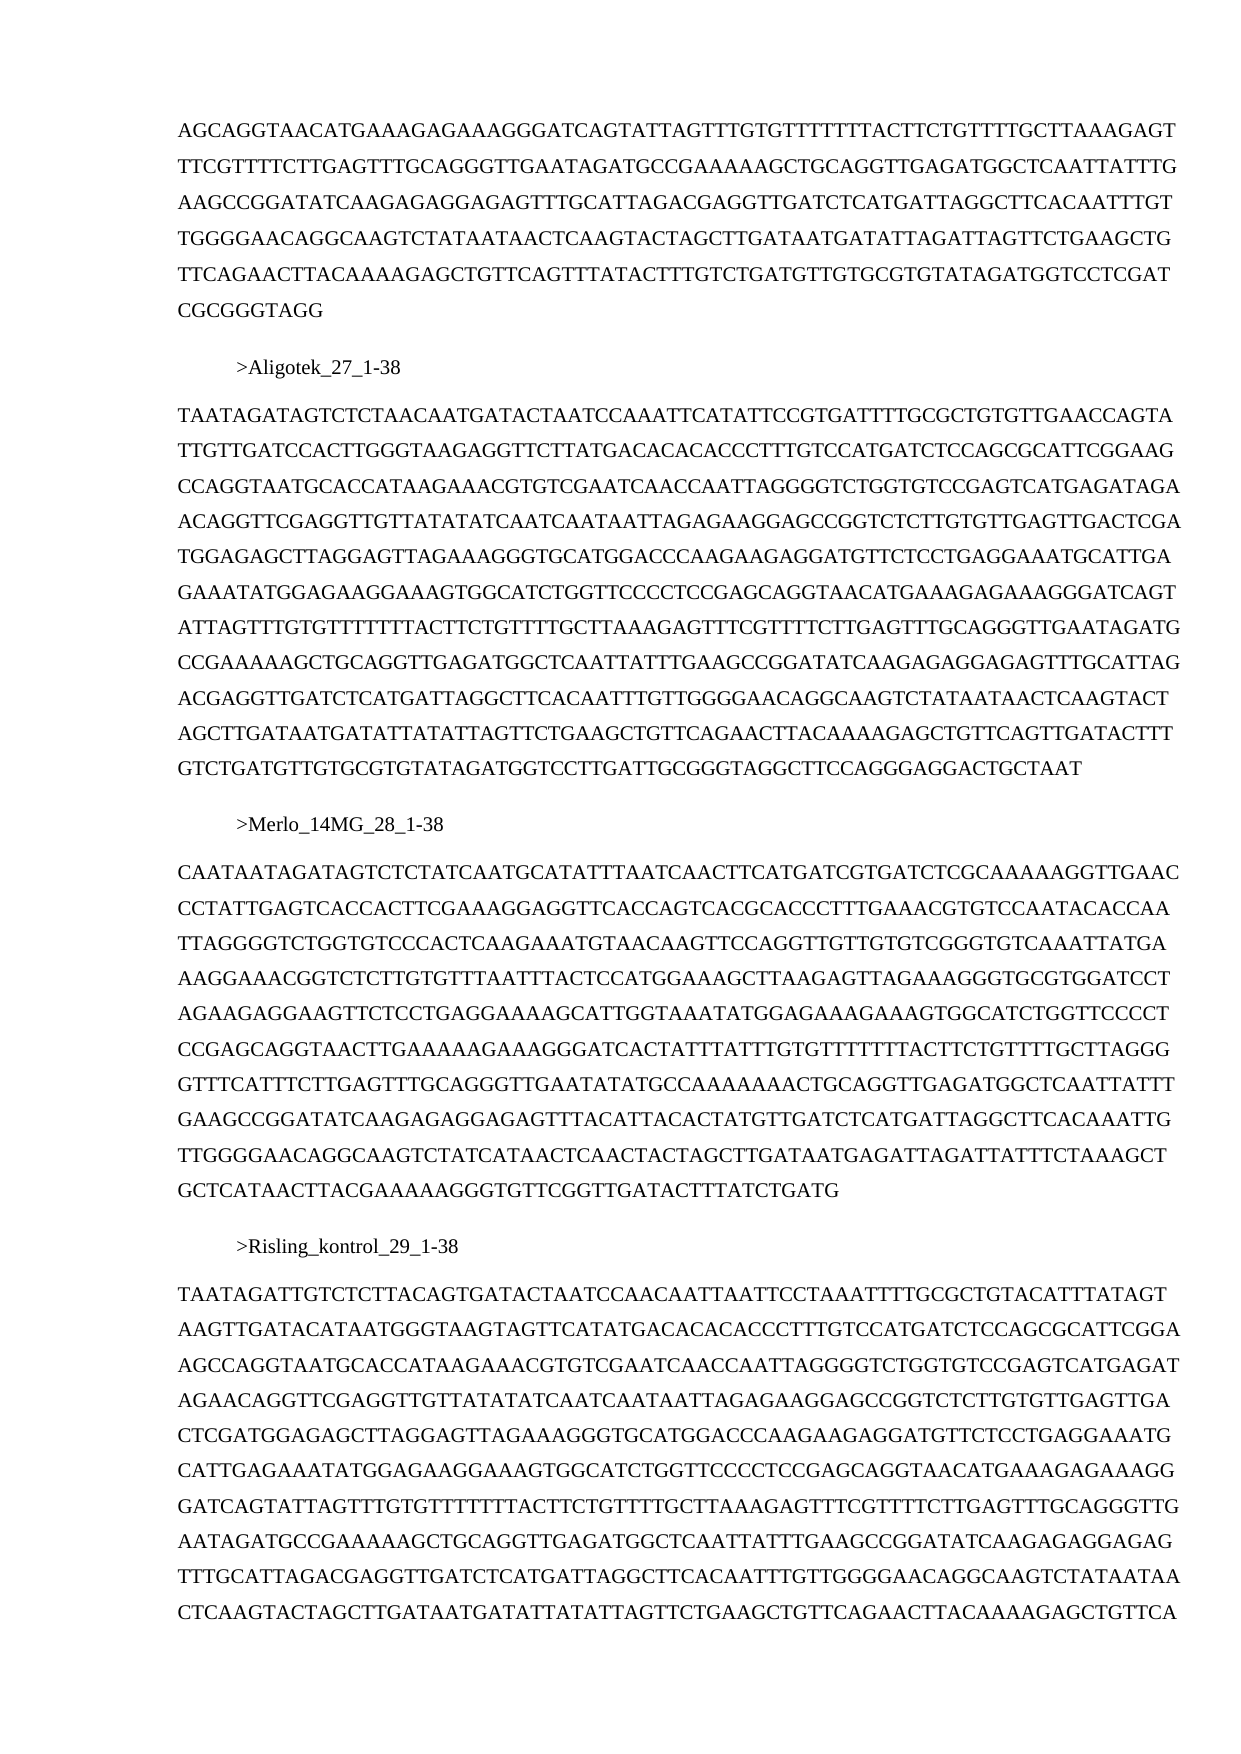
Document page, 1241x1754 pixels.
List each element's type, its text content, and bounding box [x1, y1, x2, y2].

text >Risling_kontrol_29_1-38 [177, 1234, 1181, 1258]
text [177, 118, 1181, 322]
text TAATAGATAGTCTCTAACAATGATACTAATCCAAATTCATATTCCGTGATTTTGCGCTGTGTTGAACCAGTATTGTTGATCCACTTGGGTAAGAGGTTCTTATGACACACACCCTTTGTCCATGATCTCCAGCGCATTCGGAAGCCAGGTAATGCACCATAAGAAACGTGTCGAATCAACCAATTAGGGGTCTGGTGTCCGAGTCATGAGATAGAACAGGTTCGAGGTTGTTATATATCAATCAATAATTAGAGAAGGAGCCGGTCTCTTGTGTTGAGTTGACTCGATGGAGAGCTTAGGAGTTAGAAAGGGTGCATGGACCCAAGAAGAGGATGTTCTCCTGAGGAAATGCATTGAGAAATATGGAGAAGGAAAGTGGCATCTGGTTCCCCTCCGAGCAGGTAACATGAAAGAGAAAGGGATCAGTATTAGTTTGTGTTTTTTTACTTCTGTTTTGCTTAAAGAGTTTCGTTTTCTTGAGTTTGCAGGGTTGAATAGATGCCGAAAAAGCTGCAGGTTGAGATGGCTCAATTATTTGAAGCCGGATATCAAGAGAGGAGAGTTTGCATTAGACGAGGTTGATCTCATGATTAGGCTTCACAATTTGTTGGGGAACAGGCAAGTCTATAATAACTCAAGTACTAGCTTGATAATGATATTATATTAGTTCTGAAGCTGTTCAGAACTTACAAAAGAGCTGTTCAGTTGATACTTTGTCTGATGTTGTGCGTGTATAGATGGTCCTTGATTGCGGGTAGGCTTCCAGGGAGGACTGCTAAT [177, 403, 1181, 780]
text >Aligotek_27_1-38 [177, 355, 1181, 379]
text >Merlo_14MG_28_1-38 [177, 812, 1181, 836]
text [177, 1282, 1181, 1624]
text CAATAATAGATAGTCTCTATCAATGCATATTTAATCAACTTCATGATCGTGATCTCGCAAAAAGGTTGAACCCTATTGAGTCACCACTTCGAAAGGAGGTTCACCAGTCACGCACCCTTTGAAACGTGTCCAATACACCAATTAGGGGTCTGGTGTCCCACTCAAGAAATGTAACAAGTTCCAGGTTGTTGTGTCGGGTGTCAAATTATGAAAGGAAACGGTCTCTTGTGTTTAATTTACTCCATGGAAAGCTTAAGAGTTAGAAAGGGTGCGTGGATCCTAGAAGAGGAAGTTCTCCTGAGGAAAAGCATTGGTAAATATGGAGAAAGAAAGTGGCATCTGGTTCCCCTCCGAGCAGGTAACTTGAAAAAGAAAGGGATCACTATTTATTTGTGTTTTTTTACTTCTGTTTTGCTTAGGGGTTTCATTTCTTGAGTTTGCAGGGTTGAATATATGCCAAAAAAACTGCAGGTTGAGATGGCTCAATTATTTGAAGCCGGATATCAAGAGAGGAGAGTTTACATTACACTATGTTGATCTCATGATTAGGCTTCACAAATTGTTGGGGAACAGGCAAGTCTATCATAACTCAACTACTAGCTTGATAATGAGATTAGATTATTTCTAAAGCTGCTCATAACTTACGAAAAAGGGTGTTCGGTTGATACTTTATCTGATG [177, 860, 1181, 1202]
